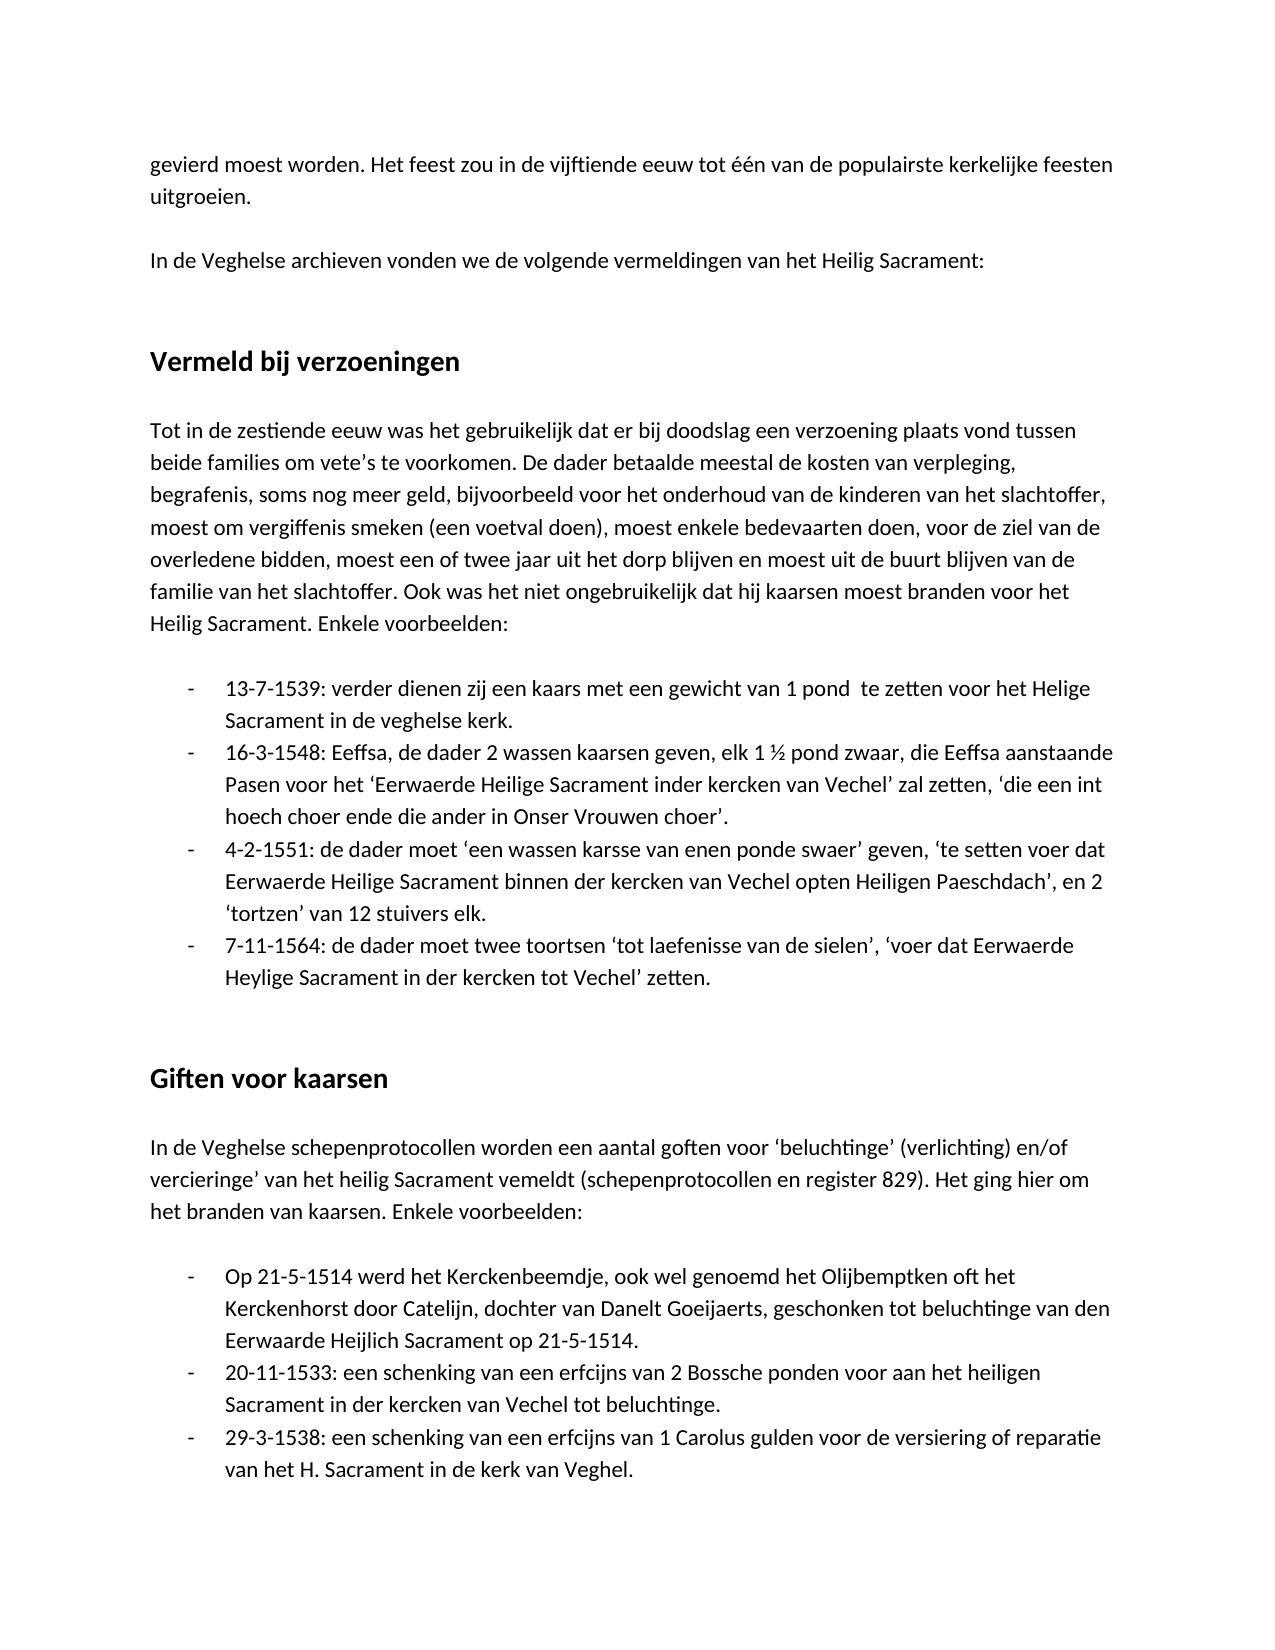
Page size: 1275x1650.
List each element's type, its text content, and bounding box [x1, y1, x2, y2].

list 7-11-1564: de dader moet twee toortsen ‘tot laefenisse van de sielen’, ‘voer dat Eerwaerde Heylige Sacrament in der kercken tot Vechel’ zetten. [187, 931, 1125, 991]
list 20-11-1533: een schenking van een erfcijns van 2 Bossche ponden voor aan het heiligen Sacrament in der kercken van Vechel tot beluchtinge. [187, 1358, 1125, 1419]
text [150, 150, 1125, 210]
text In de Veghelse archieven vonden we de volgende vermeldingen van het Heilig Sacrament: [150, 247, 1125, 274]
list 29-3-1538: een schenking van een erfcijns van 1 Carolus gulden voor de versiering of reparatie van het H. Sacrament in de kerk van Veghel. [187, 1423, 1125, 1483]
list 13-7-1539: verder dienen zij een kaars met een gewicht van 1 pond te zetten voor het Helige Sacrament in de veghelse kerk. [187, 674, 1125, 734]
text Giften voor kaarsen [150, 1060, 1125, 1096]
list 4-2-1551: de dader moet ‘een wassen karsse van enen ponde swaer’ geven, ‘te setten voer dat Eerwaerde Heilige Sacrament binnen der kercken van Vechel opten Heiligen Paeschdach’, en 2 ‘tortzen’ van 12 stuivers elk. [187, 835, 1125, 927]
list Op 21-5-1514 werd het Kerckenbeemdje, ook wel genoemd het Olijbemptken oft het Kerckenhorst door Catelijn, dochter van Danelt Goeijaerts, geschonken tot beluchtinge van den Eerwaarde Heijlich Sacrament op 21-5-1514. [187, 1262, 1125, 1354]
text Vermeld bij verzoeningen [150, 343, 1125, 379]
list 16-3-1548: Eeffsa, de dader 2 wassen kaarsen geven, elk 1 ½ pond zwaar, die Eeffsa aanstaande Pasen voor het ‘Eerwaerde Heilige Sacrament inder kercken van Vechel’ zal zetten, ‘die een int hoech choer ende die ander in Onser Vrouwen choer’. [187, 738, 1125, 831]
text Tot in de zestiende eeuw was het gebruikelijk dat er bij doodslag een verzoening plaats vond tussen beide families om vete’s te voorkomen. De dader betaalde meestal de kosten van verpleging, begrafenis, soms nog meer geld, bijvoorbeeld voor het onderhoud van de kinderen van het slachtoffer, moest om vergiffenis smeken (een voetval doen), moest enkele bedevaarten doen, voor de ziel van de overledene bidden, moest een of twee jaar uit het dorp blijven en moest uit de buurt blijven van de familie van het slachtoffer. Ook was het niet ongebruikelijk dat hij kaarsen moest branden voor het Heilig Sacrament. Enkele voorbeelden: [150, 416, 1125, 637]
text In de Veghelse schepenprotocollen worden een aantal goften voor ‘beluchtinge’ (verlichting) en/of vercieringe’ van het heilig Sacrament vemeldt (schepenprotocollen en register 829). Het ging hier om het branden van kaarsen. Enkele voorbeelden: [150, 1133, 1125, 1226]
